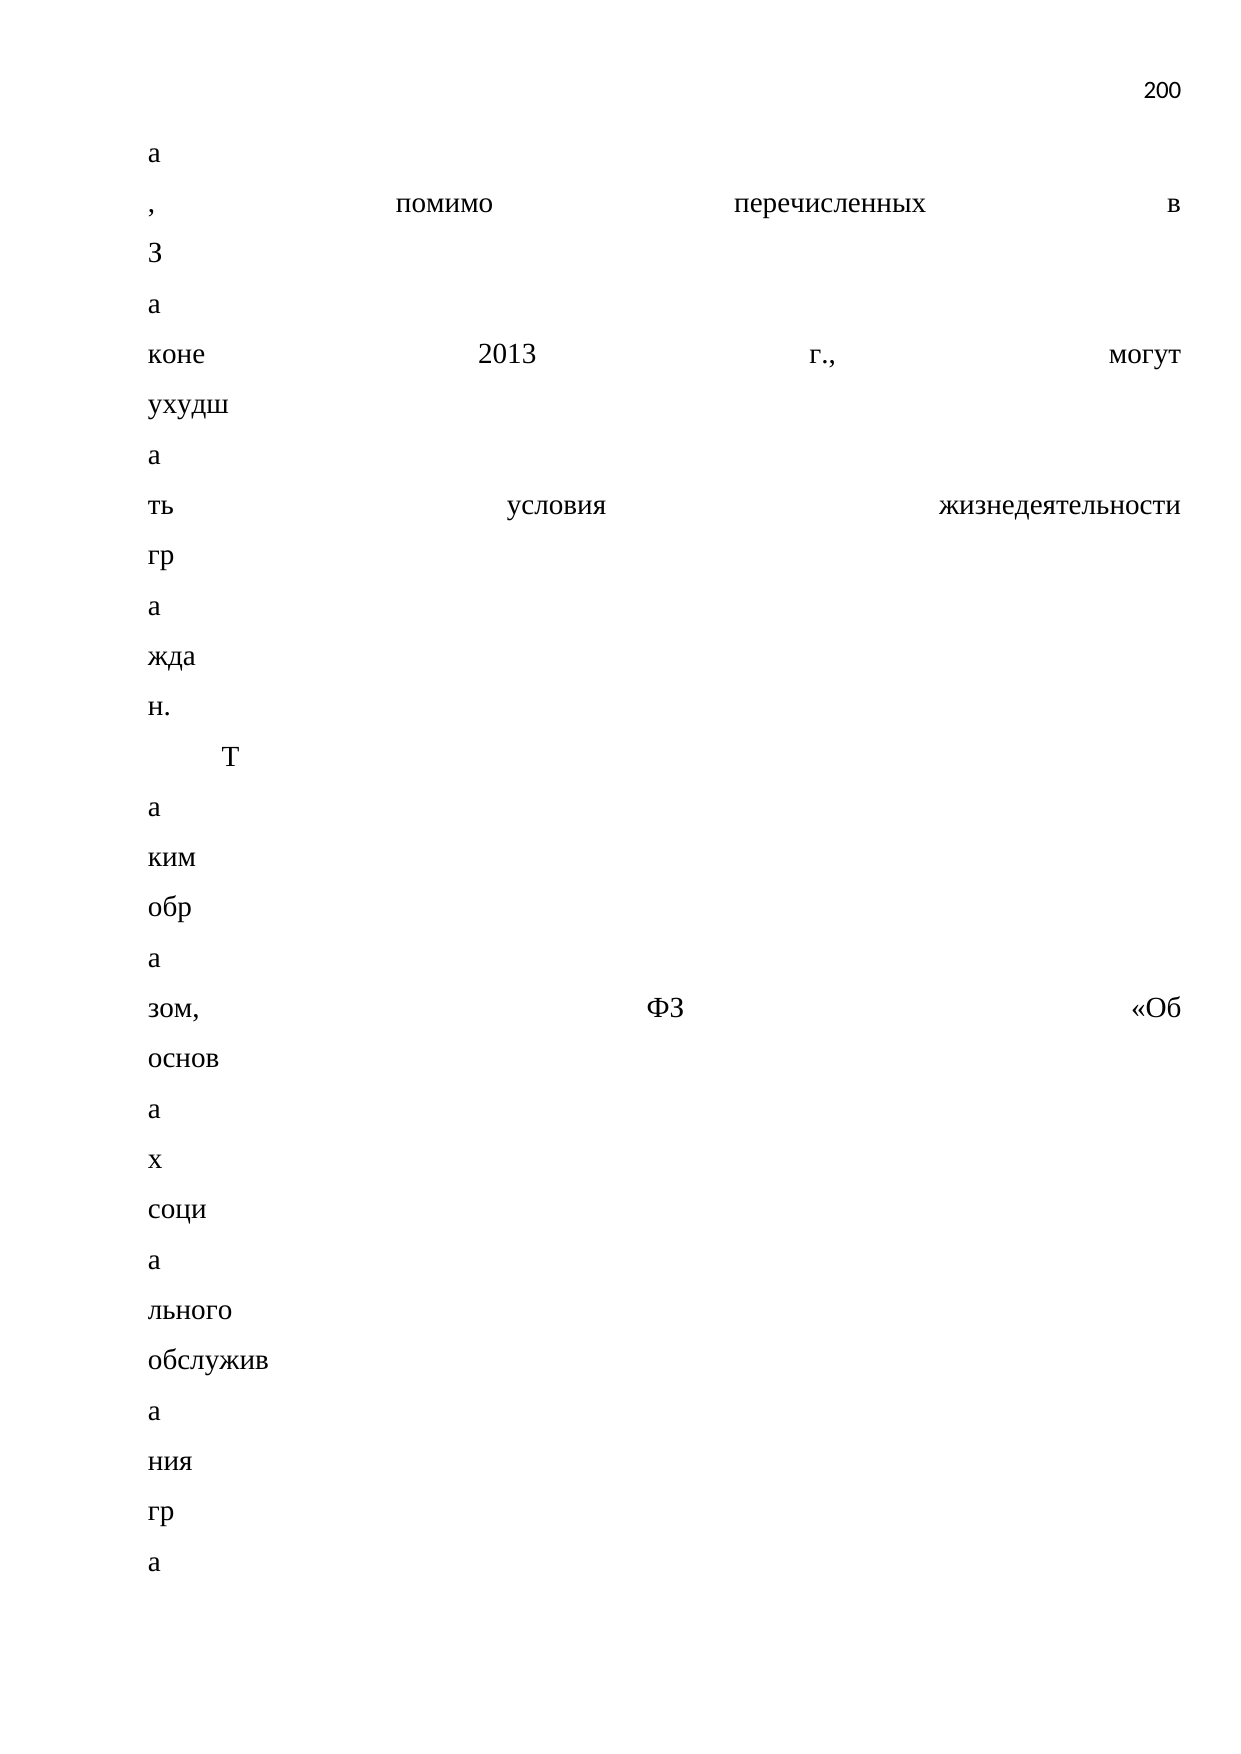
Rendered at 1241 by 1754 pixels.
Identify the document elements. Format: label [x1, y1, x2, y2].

text [148, 135, 1181, 722]
text [148, 739, 1181, 1577]
